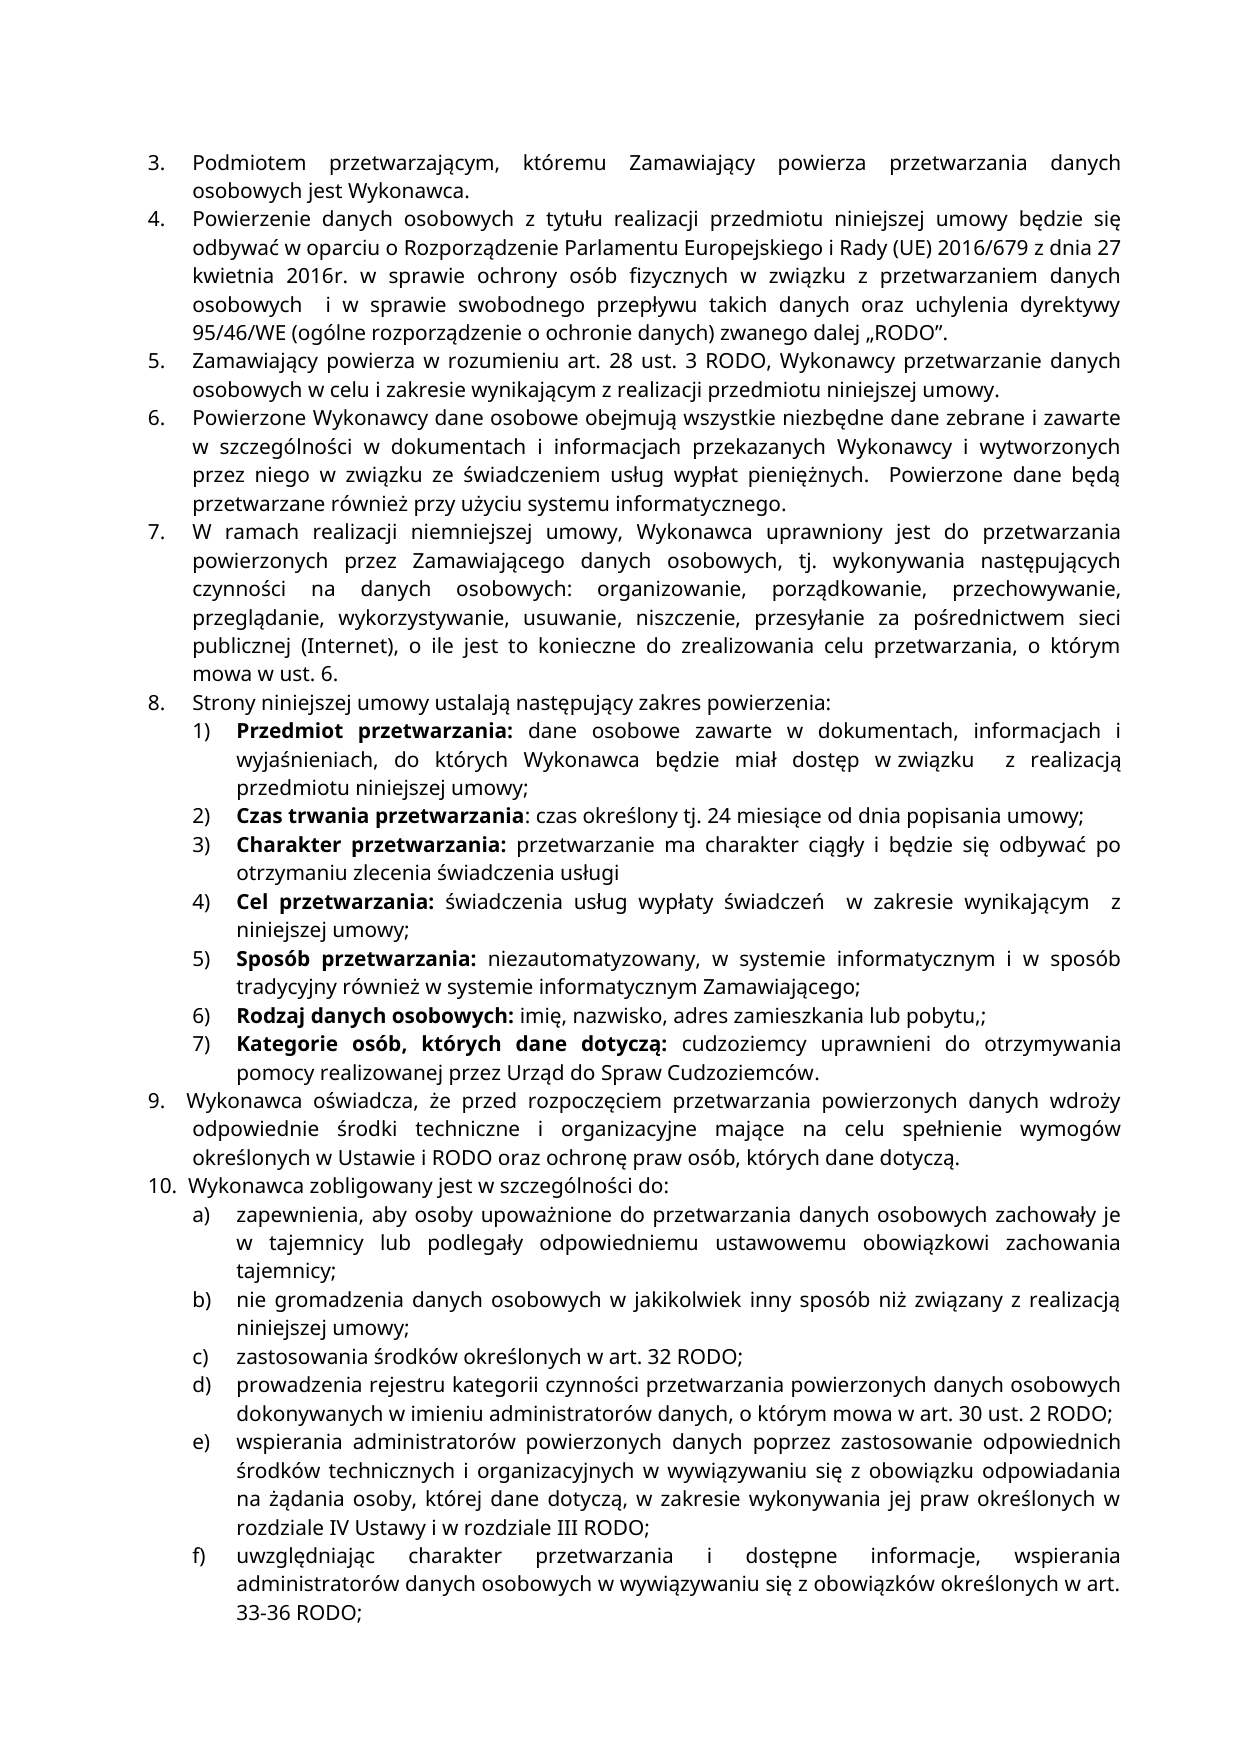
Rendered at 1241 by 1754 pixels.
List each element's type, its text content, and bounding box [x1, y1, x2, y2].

text 9. Wykonawca oświadcza, że przed rozpoczęciem przetwarzania powierzonych danych wdroży odpowiednie środki techniczne i organizacyjne mające na celu spełnienie wymogów określonych w Ustawie i RODO oraz ochronę praw osób, których dane dotyczą. [148, 1086, 1122, 1171]
list Zamawiający powierza w rozumieniu art. 28 ust. 3 RODO, Wykonawcy przetwarzanie danych osobowych w celu i zakresie wynikającym z realizacji przedmiotu niniejszej umowy. [148, 347, 1122, 403]
text 10. Wykonawca zobligowany jest w szczególności do: [148, 1171, 1122, 1200]
list Powierzenie danych osobowych z tytułu realizacji przedmiotu niniejszej umowy będzie się odbywać w oparciu o Rozporządzenie Parlamentu Europejskiego i Rady (UE) 2016/679 z dnia 27 kwietnia 2016r. w sprawie ochrony osób fizycznych w związku z przetwarzaniem danych osobowych i w sprawie swobodnego przepływu takich danych oraz uchylenia dyrektywy 95/46/WE (ogólne rozporządzenie o ochronie danych) zwanego dalej „RODO”. [148, 204, 1122, 347]
list W ramach realizacji niemniejszej umowy, Wykonawca uprawniony jest do przetwarzania powierzonych przez Zamawiającego danych osobowych, tj. wykonywania następujących czynności na danych osobowych: organizowanie, porządkowanie, przechowywanie, przeglądanie, wykorzystywanie, usuwanie, niszczenie, przesyłanie za pośrednictwem sieci publicznej (Internet), o ile jest to konieczne do zrealizowania celu przetwarzania, o którym mowa w ust. 6. [148, 517, 1122, 688]
list Charakter przetwarzania: przetwarzanie ma charakter ciągły i będzie się odbywać po otrzymaniu zlecenia świadczenia usługi [192, 830, 1122, 887]
list prowadzenia rejestru kategorii czynności przetwarzania powierzonych danych osobowych dokonywanych w imieniu administratorów danych, o którym mowa w art. 30 ust. 2 RODO; [192, 1370, 1122, 1427]
list zapewnienia, aby osoby upoważnione do przetwarzania danych osobowych zachowały je w tajemnicy lub podlegały odpowiedniemu ustawowemu obowiązkowi zachowania tajemnicy; [192, 1200, 1122, 1285]
list Cel przetwarzania: świadczenia usług wypłaty świadczeń w zakresie wynikającym z niniejszej umowy; [192, 887, 1122, 944]
list Powierzone Wykonawcy dane osobowe obejmują wszystkie niezbędne dane zebrane i zawarte w szczególności w dokumentach i informacjach przekazanych Wykonawcy i wytworzonych przez niego w związku ze świadczeniem usług wypłat pieniężnych. Powierzone dane będą przetwarzane również przy użyciu systemu informatycznego. [148, 403, 1122, 517]
list wspierania administratorów powierzonych danych poprzez zastosowanie odpowiednich środków technicznych i organizacyjnych w wywiązywaniu się z obowiązku odpowiadania na żądania osoby, której dane dotyczą, w zakresie wykonywania jej praw określonych w rozdziale IV Ustawy i w rozdziale III RODO; [192, 1427, 1122, 1541]
list Czas trwania przetwarzania: czas określony tj. 24 miesiące od dnia popisania umowy; [192, 802, 1122, 830]
list Kategorie osób, których dane dotyczą: cudzoziemcy uprawnieni do otrzymywania pomocy realizowanej przez Urząd do Spraw Cudzoziemców. [192, 1029, 1122, 1086]
list Rodzaj danych osobowych: imię, nazwisko, adres zamieszkania lub pobytu,; [192, 1001, 1122, 1029]
list Przedmiot przetwarzania: dane osobowe zawarte w dokumentach, informacjach i wyjaśnieniach, do których Wykonawca będzie miał dostęp w związku z realizacją przedmiotu niniejszej umowy; [192, 716, 1122, 802]
list zastosowania środków określonych w art. 32 RODO; [192, 1342, 1122, 1370]
list nie gromadzenia danych osobowych w jakikolwiek inny sposób niż związany z realizacją niniejszej umowy; [192, 1285, 1122, 1342]
list Sposób przetwarzania: niezautomatyzowany, w systemie informatycznym i w sposób tradycyjny również w systemie informatycznym Zamawiającego; [192, 944, 1122, 1001]
list Podmiotem przetwarzającym, któremu Zamawiający powierza przetwarzania danych osobowych jest Wykonawca. [148, 148, 1122, 204]
list Strony niniejszej umowy ustalają następujący zakres powierzenia: [148, 688, 1122, 716]
list uwzględniając charakter przetwarzania i dostępne informacje, wspierania administratorów danych osobowych w wywiązywaniu się z obowiązków określonych w art. 33-36 RODO; [192, 1541, 1122, 1626]
